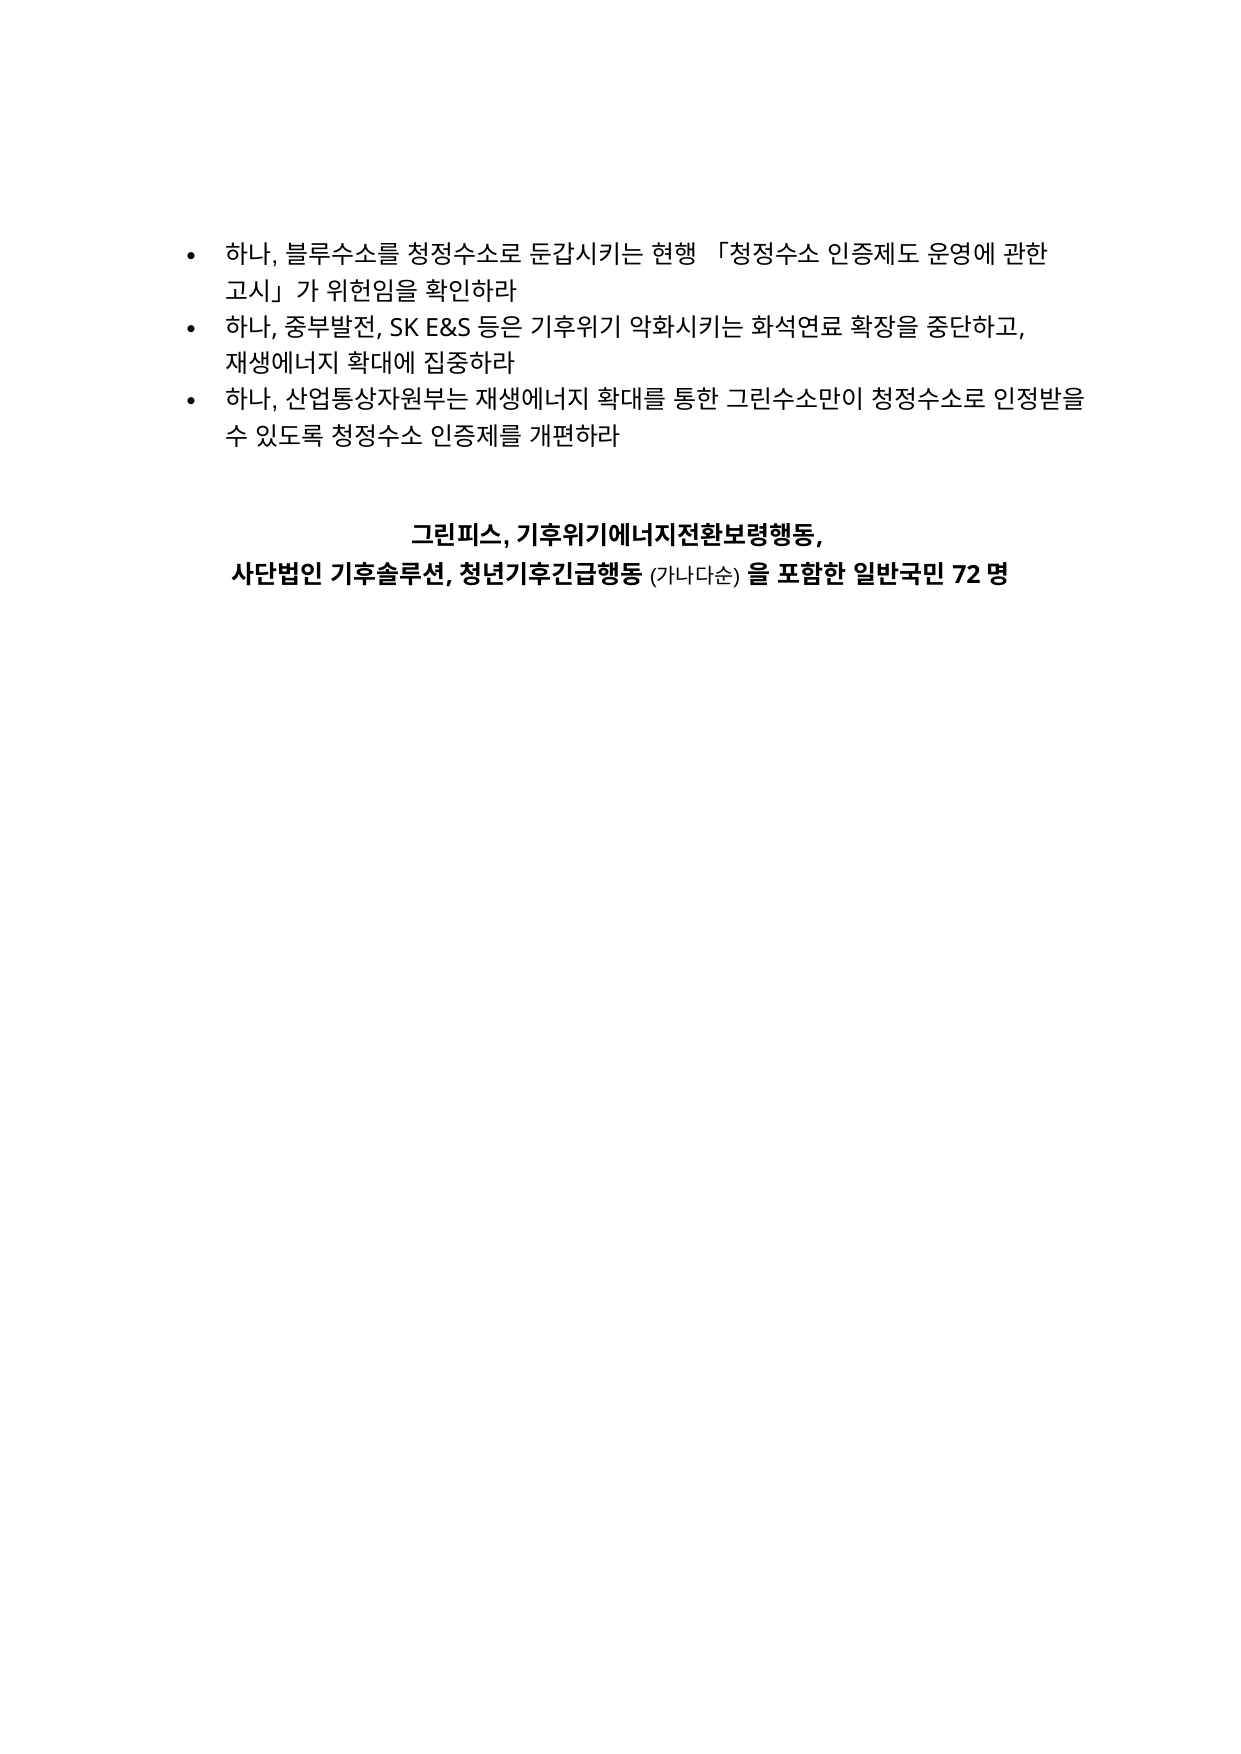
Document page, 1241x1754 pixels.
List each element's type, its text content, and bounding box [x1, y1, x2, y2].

list 하나, 산업통상자원부는 재생에너지 확대를 통한 그린수소만이 청정수소로 인정받을 수 있도록 청정수소 인증제를 개편하라 [187, 380, 1090, 483]
list 하나, 중부발전, SK E&S 등은 기후위기 악화시키는 화석연료 확장을 중단하고, 재생에너지 확대에 집중하라 [187, 307, 1090, 380]
list 하나, 블루수소를 청정수소로 둔갑시키는 현행 「청정수소 인증제도 운영에 관한 고시」가 위헌임을 확인하라 [187, 235, 1090, 307]
text 그린피스, 기후위기에너지전환보령행동, 사단법인 기후솔루션, 청년기후긴급행동 (가나다순) 을 포함한 일반국민 72명 [150, 483, 1090, 590]
